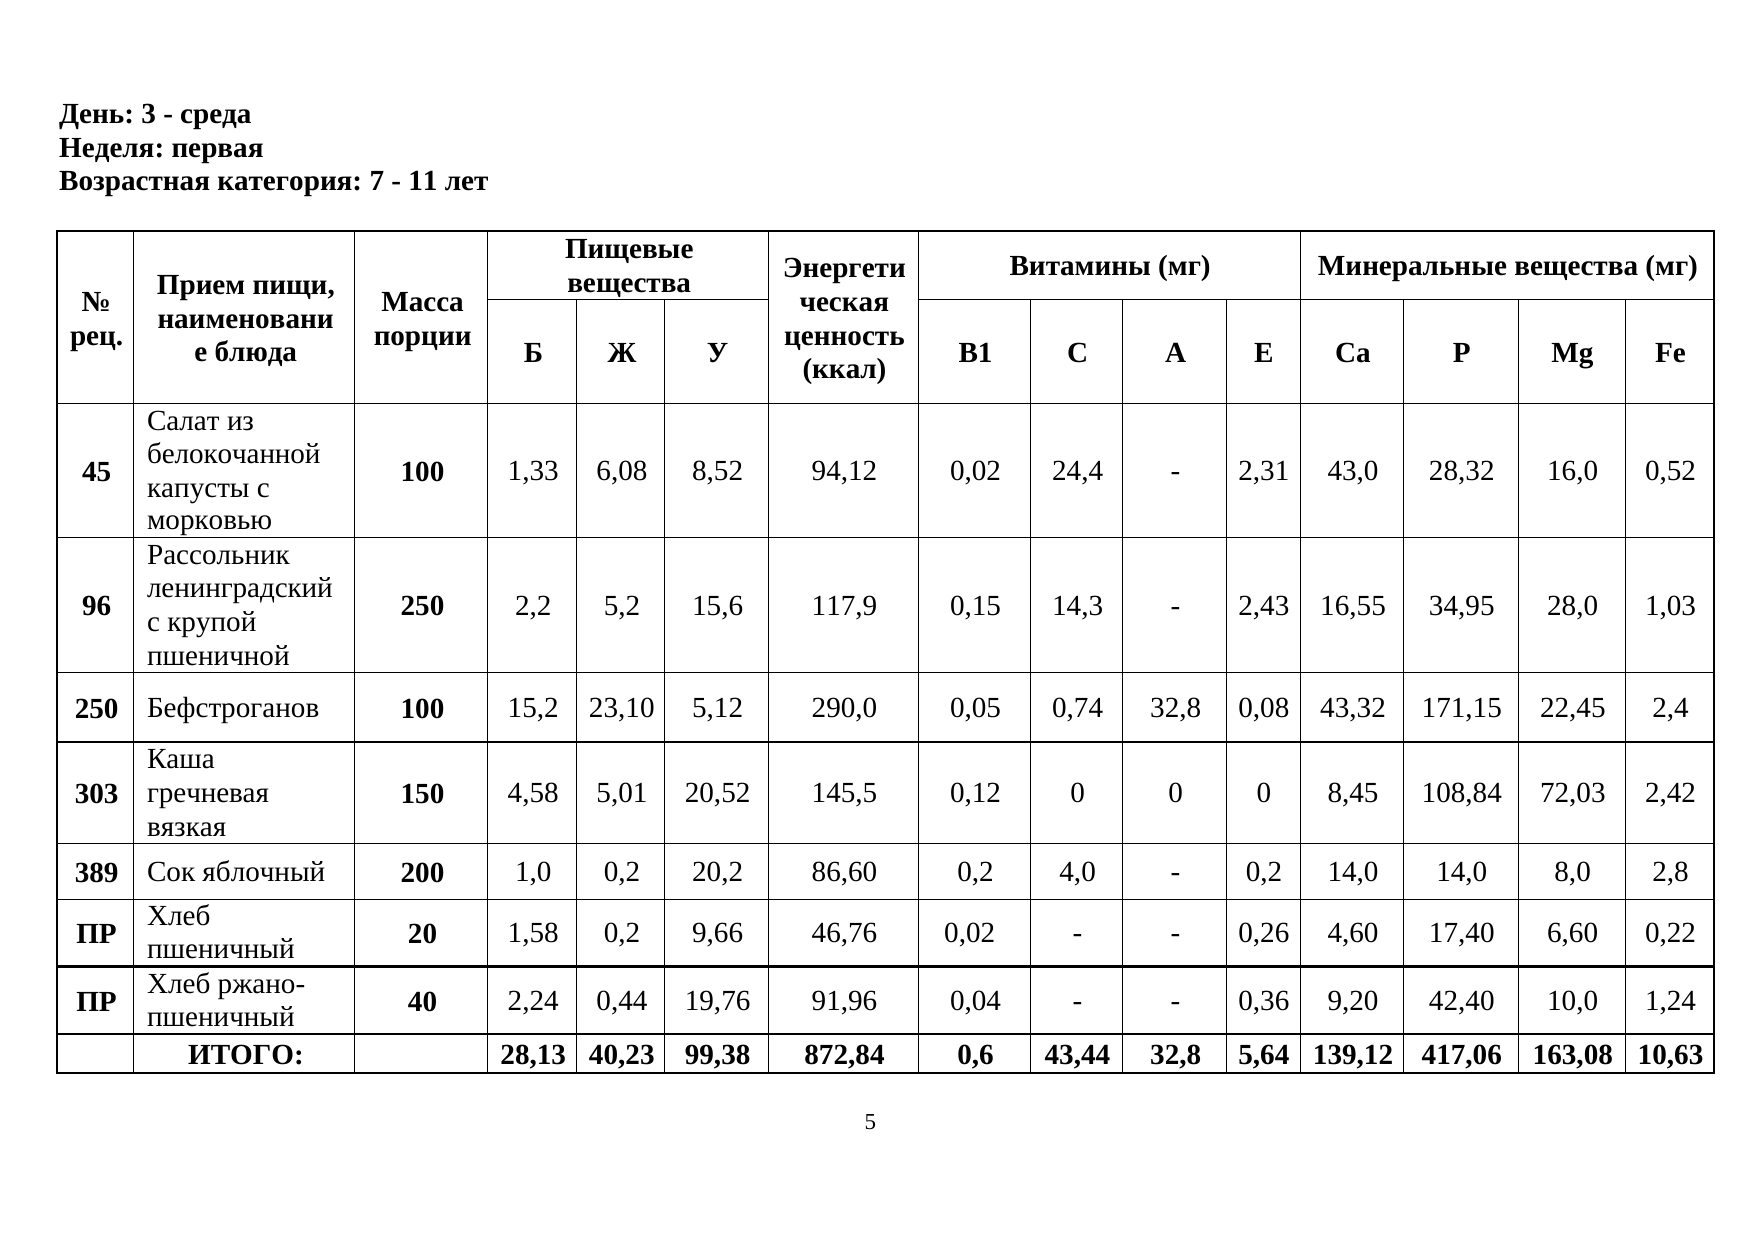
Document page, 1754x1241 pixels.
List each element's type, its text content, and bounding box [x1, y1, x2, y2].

table_cell 28,0 [1519, 538, 1625, 672]
table_cell - [1123, 968, 1226, 1032]
table_header Энергети ческая ценность (ккал) [769, 232, 918, 403]
table_cell Рассольник ленинградский с крупой пшеничной [134, 538, 354, 672]
table_cell 14,3 [1031, 538, 1122, 672]
table_cell 2,31 [1227, 404, 1300, 537]
table_cell 6,60 [1519, 900, 1625, 965]
table_header Витамины (мг) [919, 232, 1300, 299]
table_cell 1,24 [1626, 968, 1713, 1032]
table_cell 5,64 [1227, 1035, 1300, 1072]
table_cell 0,26 [1227, 900, 1300, 965]
table_cell 0,02 [919, 404, 1030, 537]
table_cell 0,04 [919, 968, 1030, 1032]
table_cell 100 [355, 404, 487, 537]
table_cell 2,8 [1626, 844, 1713, 898]
table_cell Са [1301, 300, 1403, 403]
table_cell 4,60 [1301, 900, 1403, 965]
table_cell 28,32 [1404, 404, 1518, 537]
table_cell 108,84 [1404, 743, 1518, 843]
table_cell 1,33 [488, 404, 576, 537]
table_cell 40,23 [577, 1035, 664, 1072]
table_cell 16,55 [1301, 538, 1403, 672]
table_cell 0,52 [1626, 404, 1713, 537]
table_cell 2,42 [1626, 743, 1713, 843]
table_cell 0,15 [919, 538, 1030, 672]
table_cell Mg [1519, 300, 1625, 403]
table_header Пищевые вещества [488, 232, 768, 299]
table_cell 171,15 [1404, 673, 1518, 741]
table_cell 2,24 [488, 968, 576, 1032]
table_cell ИТОГО: [134, 1035, 354, 1072]
table_cell 19,76 [665, 968, 768, 1032]
table_cell 2,4 [1626, 673, 1713, 741]
table_cell 15,6 [665, 538, 768, 672]
table_cell - [1031, 900, 1122, 965]
table_cell 28,13 [488, 1035, 576, 1072]
table_cell 20,2 [665, 844, 768, 898]
table_cell 1,58 [488, 900, 576, 965]
table_cell 0,05 [919, 673, 1030, 741]
table_cell 250 [355, 538, 487, 672]
table_cell 2,2 [488, 538, 576, 672]
table_cell 139,12 [1301, 1035, 1403, 1072]
table_cell 250 [58, 673, 133, 741]
table_cell 72,03 [1519, 743, 1625, 843]
table_cell 23,10 [577, 673, 664, 741]
table_cell 5,2 [577, 538, 664, 672]
table_cell 86,60 [769, 844, 918, 898]
table_cell 22,45 [1519, 673, 1625, 741]
table_cell 0,36 [1227, 968, 1300, 1032]
table_cell 9,20 [1301, 968, 1403, 1032]
table_cell 96 [58, 538, 133, 672]
table_cell 0 [1031, 743, 1122, 843]
table_cell Е [1227, 300, 1300, 403]
table_cell В1 [919, 300, 1030, 403]
table_cell 0,2 [919, 844, 1030, 898]
table_cell 200 [355, 844, 487, 898]
table_cell 43,32 [1301, 673, 1403, 741]
table_cell Хлеб ржано- пшеничный [134, 968, 354, 1032]
table_cell 20,52 [665, 743, 768, 843]
table_cell 0,12 [919, 743, 1030, 843]
table_cell 8,52 [665, 404, 768, 537]
table_cell [355, 1035, 487, 1072]
table_cell 100 [355, 673, 487, 741]
table_cell - [1123, 538, 1226, 672]
table_header Масса порции [355, 232, 487, 403]
table_cell 5,01 [577, 743, 664, 843]
table_cell 16,0 [1519, 404, 1625, 537]
table_cell 0,22 [1626, 900, 1713, 965]
table_cell - [1123, 844, 1226, 898]
table_cell 1,03 [1626, 538, 1713, 672]
table_cell 43,44 [1031, 1035, 1122, 1072]
table_cell 17,40 [1404, 900, 1518, 965]
table_header № рец. [58, 232, 133, 403]
table_cell 0,6 [919, 1035, 1030, 1072]
table_cell 4,0 [1031, 844, 1122, 898]
table_cell 9,66 [665, 900, 768, 965]
table_cell Ж [577, 300, 664, 403]
table_cell Хлеб пшеничный [134, 900, 354, 965]
table_cell ПР [58, 968, 133, 1032]
table_cell 0,74 [1031, 673, 1122, 741]
table_cell 1,0 [488, 844, 576, 898]
table_cell 46,76 [769, 900, 918, 965]
table_cell 32,8 [1123, 1035, 1226, 1072]
table_cell Бефстроганов [134, 673, 354, 741]
table_cell 290,0 [769, 673, 918, 741]
table_cell 14,0 [1301, 844, 1403, 898]
table_cell 24,4 [1031, 404, 1122, 537]
table_cell 0,08 [1227, 673, 1300, 741]
table_cell 0,2 [1227, 844, 1300, 898]
table_cell 163,08 [1519, 1035, 1625, 1072]
table_cell 32,8 [1123, 673, 1226, 741]
table_cell 8,45 [1301, 743, 1403, 843]
table_cell 0 [1227, 743, 1300, 843]
table_cell 150 [355, 743, 487, 843]
table_cell 8,0 [1519, 844, 1625, 898]
table_cell С [1031, 300, 1122, 403]
table_cell 303 [58, 743, 133, 843]
table_cell - [1031, 968, 1122, 1032]
table_cell 417,06 [1404, 1035, 1518, 1072]
table_cell 4,58 [488, 743, 576, 843]
table_cell 117,9 [769, 538, 918, 672]
table_cell 14,0 [1404, 844, 1518, 898]
table_cell 389 [58, 844, 133, 898]
table_cell Сок яблочный [134, 844, 354, 898]
table_cell - [1123, 900, 1226, 965]
table_cell 0,2 [577, 844, 664, 898]
table_cell 10,0 [1519, 968, 1625, 1032]
table_cell ПР [58, 900, 133, 965]
table_cell 0 [1123, 743, 1226, 843]
table_cell Каша гречневая вязкая [134, 743, 354, 843]
table_cell 145,5 [769, 743, 918, 843]
table_cell 34,95 [1404, 538, 1518, 672]
table_cell 91,96 [769, 968, 918, 1032]
table_cell 40 [355, 968, 487, 1032]
table_cell Салат из белокочанной капусты с морковью [134, 404, 354, 537]
table_cell 20 [355, 900, 487, 965]
table_cell 99,38 [665, 1035, 768, 1072]
table_cell 94,12 [769, 404, 918, 537]
table_cell Б [488, 300, 576, 403]
table_cell 43,0 [1301, 404, 1403, 537]
table_cell 872,84 [769, 1035, 918, 1072]
table_cell 0,44 [577, 968, 664, 1032]
table_cell - [1123, 404, 1226, 537]
table_header Минеральные вещества (мг) [1301, 232, 1713, 299]
table_cell 0,2 [577, 900, 664, 965]
table_cell 2,43 [1227, 538, 1300, 672]
table_cell 45 [58, 404, 133, 537]
table_cell 6,08 [577, 404, 664, 537]
table_cell 5,12 [665, 673, 768, 741]
table_cell 0,02 [919, 900, 1030, 965]
table_cell 42,40 [1404, 968, 1518, 1032]
table_cell [58, 1035, 133, 1072]
table_cell А [1123, 300, 1226, 403]
table_cell Р [1404, 300, 1518, 403]
table_cell У [665, 300, 768, 403]
table_cell Fe [1626, 300, 1713, 403]
table_cell 15,2 [488, 673, 576, 741]
table_header Прием пищи, наименование блюда [134, 232, 354, 403]
table_cell 10,63 [1626, 1035, 1713, 1072]
